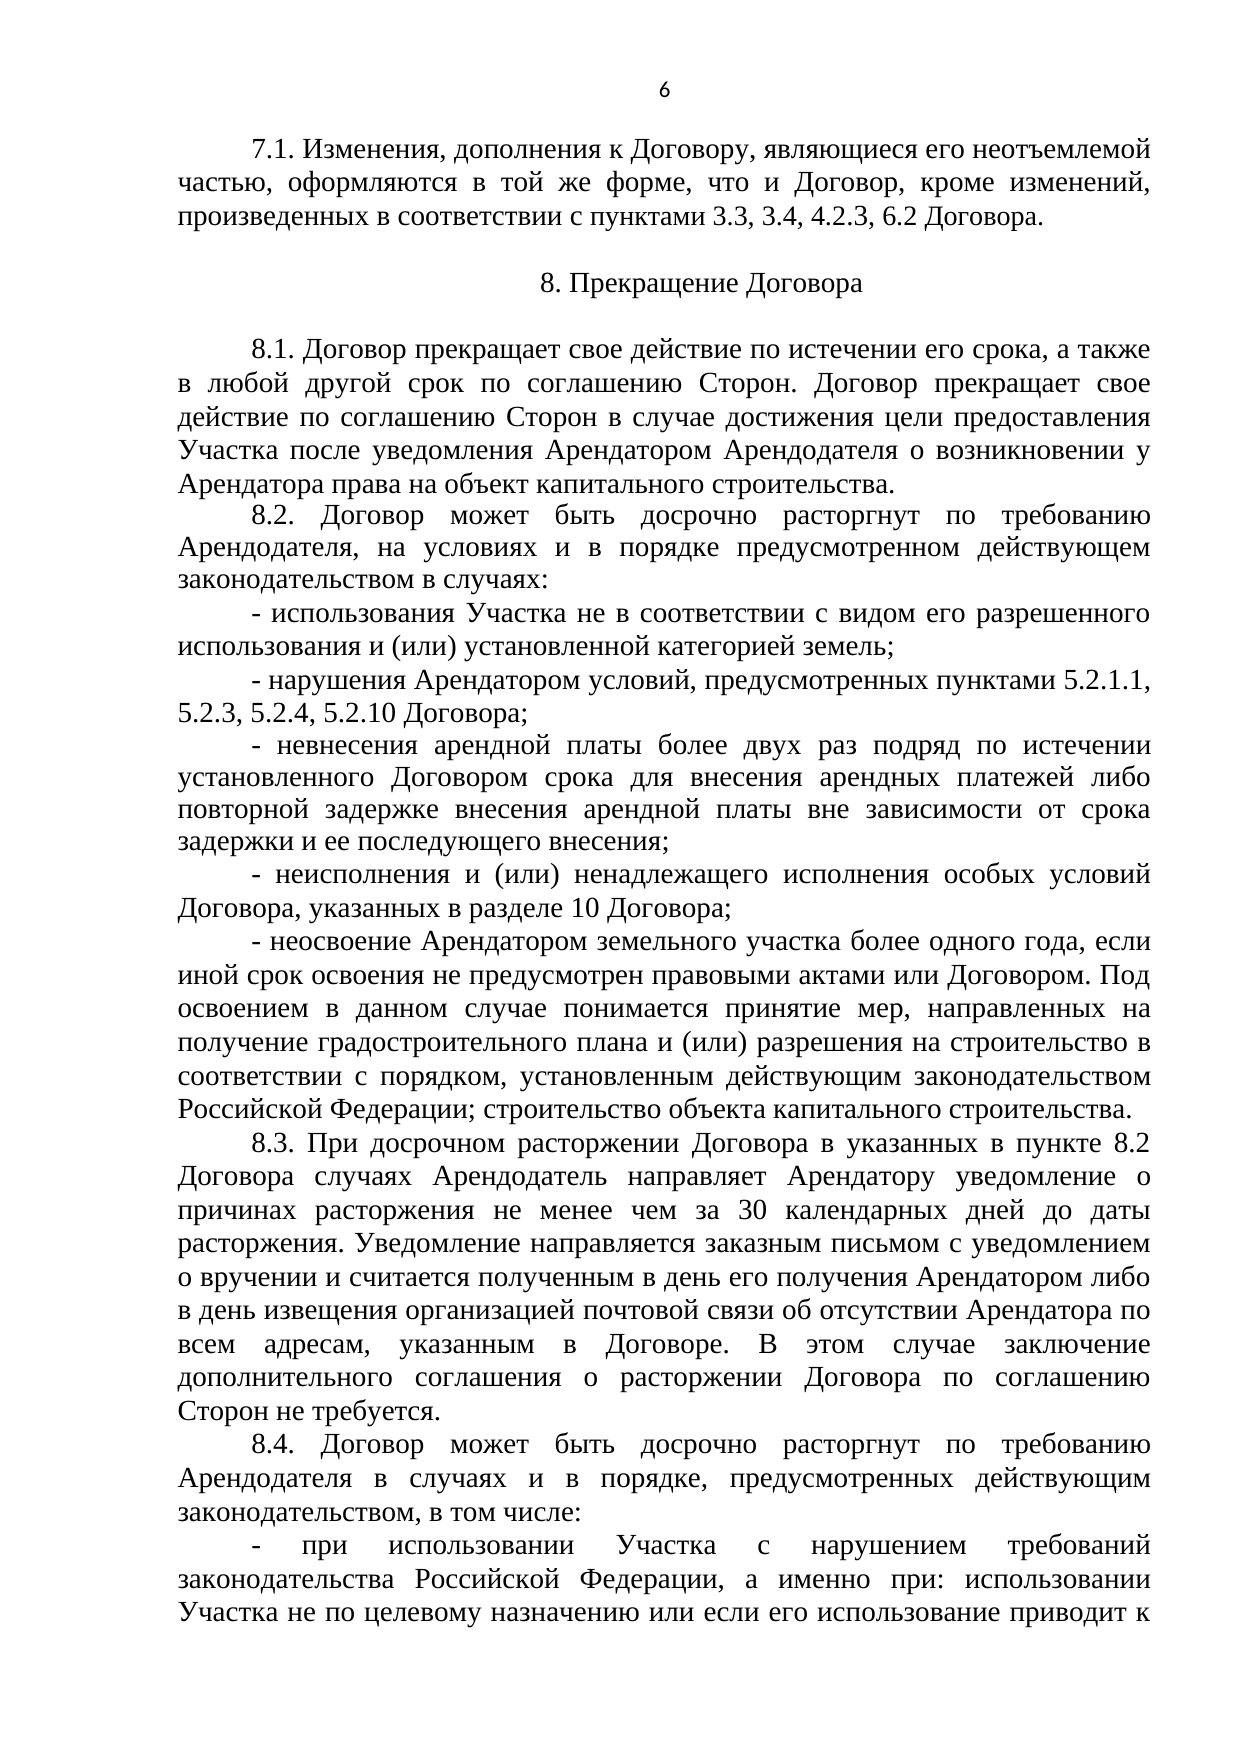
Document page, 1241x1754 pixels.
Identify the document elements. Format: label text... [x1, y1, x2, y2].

text - невнесения арендной платы более двух раз подряд по истечении установленного Договором срока для внесения арендных платежей либо повторной задержке внесения арендной платы вне зависимости от срока задержки и ее последующего внесения; [177, 729, 1152, 856]
text 8. Прекращение Договора [177, 265, 1152, 299]
text - нарушения Арендатором условий, предусмотренных пунктами 5.2.1.1, 5.2.3, 5.2.4, 5.2.10 Договора; [177, 662, 1152, 729]
text 7.1. Изменения, дополнения к Договору, являющиеся его неотъемлемой частью, оформляются в той же форме, что и Договор, кроме изменений, произведенных в соответствии с пунктами 3.3, 3.4, 4.2.3, 6.2 Договора. [177, 131, 1152, 232]
text - неисполнения и (или) ненадлежащего исполнения особых условий Договора, указанных в разделе 10 Договора; [177, 856, 1152, 923]
text 8.3. При досрочном расторжении Договора в указанных в пункте 8.2 Договора случаях Арендодатель направляет Арендатору уведомление о причинах расторжения не менее чем за 30 календарных дней до даты расторжения. Уведомление направляется заказным письмом с уведомлением о вручении и считается полученным в день его получения Арендатором либо в день извещения организацией почтовой связи об отсутствии Арендатора по всем адресам, указанным в Договоре. В этом случае заключение дополнительного соглашения о расторжении Договора по соглашению Сторон не требуется. [177, 1125, 1152, 1427]
text - неосвоение Арендатором земельного участка более одного года, если иной срок освоения не предусмотрен правовыми актами или Договором. Под освоением в данном случае понимается принятие мер, направленных на получение градостроительного плана и (или) разрешения на строительство в соответствии с порядком, установленным действующим законодательством Российской Федерации; строительство объекта капитального строительства. [177, 923, 1152, 1125]
text 8.4. Договор может быть досрочно расторгнут по требованию Арендодателя в случаях и в порядке, предусмотренных действующим законодательством, в том числе: [177, 1427, 1152, 1527]
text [177, 1527, 1152, 1628]
text 8.2. Договор может быть досрочно расторгнут по требованию Арендодателя, на условиях и в порядке предусмотренном действующем законодательством в случаях: [177, 499, 1152, 595]
text 8.1. Договор прекращает свое действие по истечении его срока, а также в любой другой срок по соглашению Сторон. Договор прекращает свое действие по соглашению Сторон в случае достижения цели предоставления Участка после уведомления Арендатором Арендодателя о возникновении у Арендатора права на объект капитального строительства. [177, 332, 1152, 499]
text - использования Участка не в соответствии с видом его разрешенного использования и (или) установленной категорией земель; [177, 595, 1152, 662]
